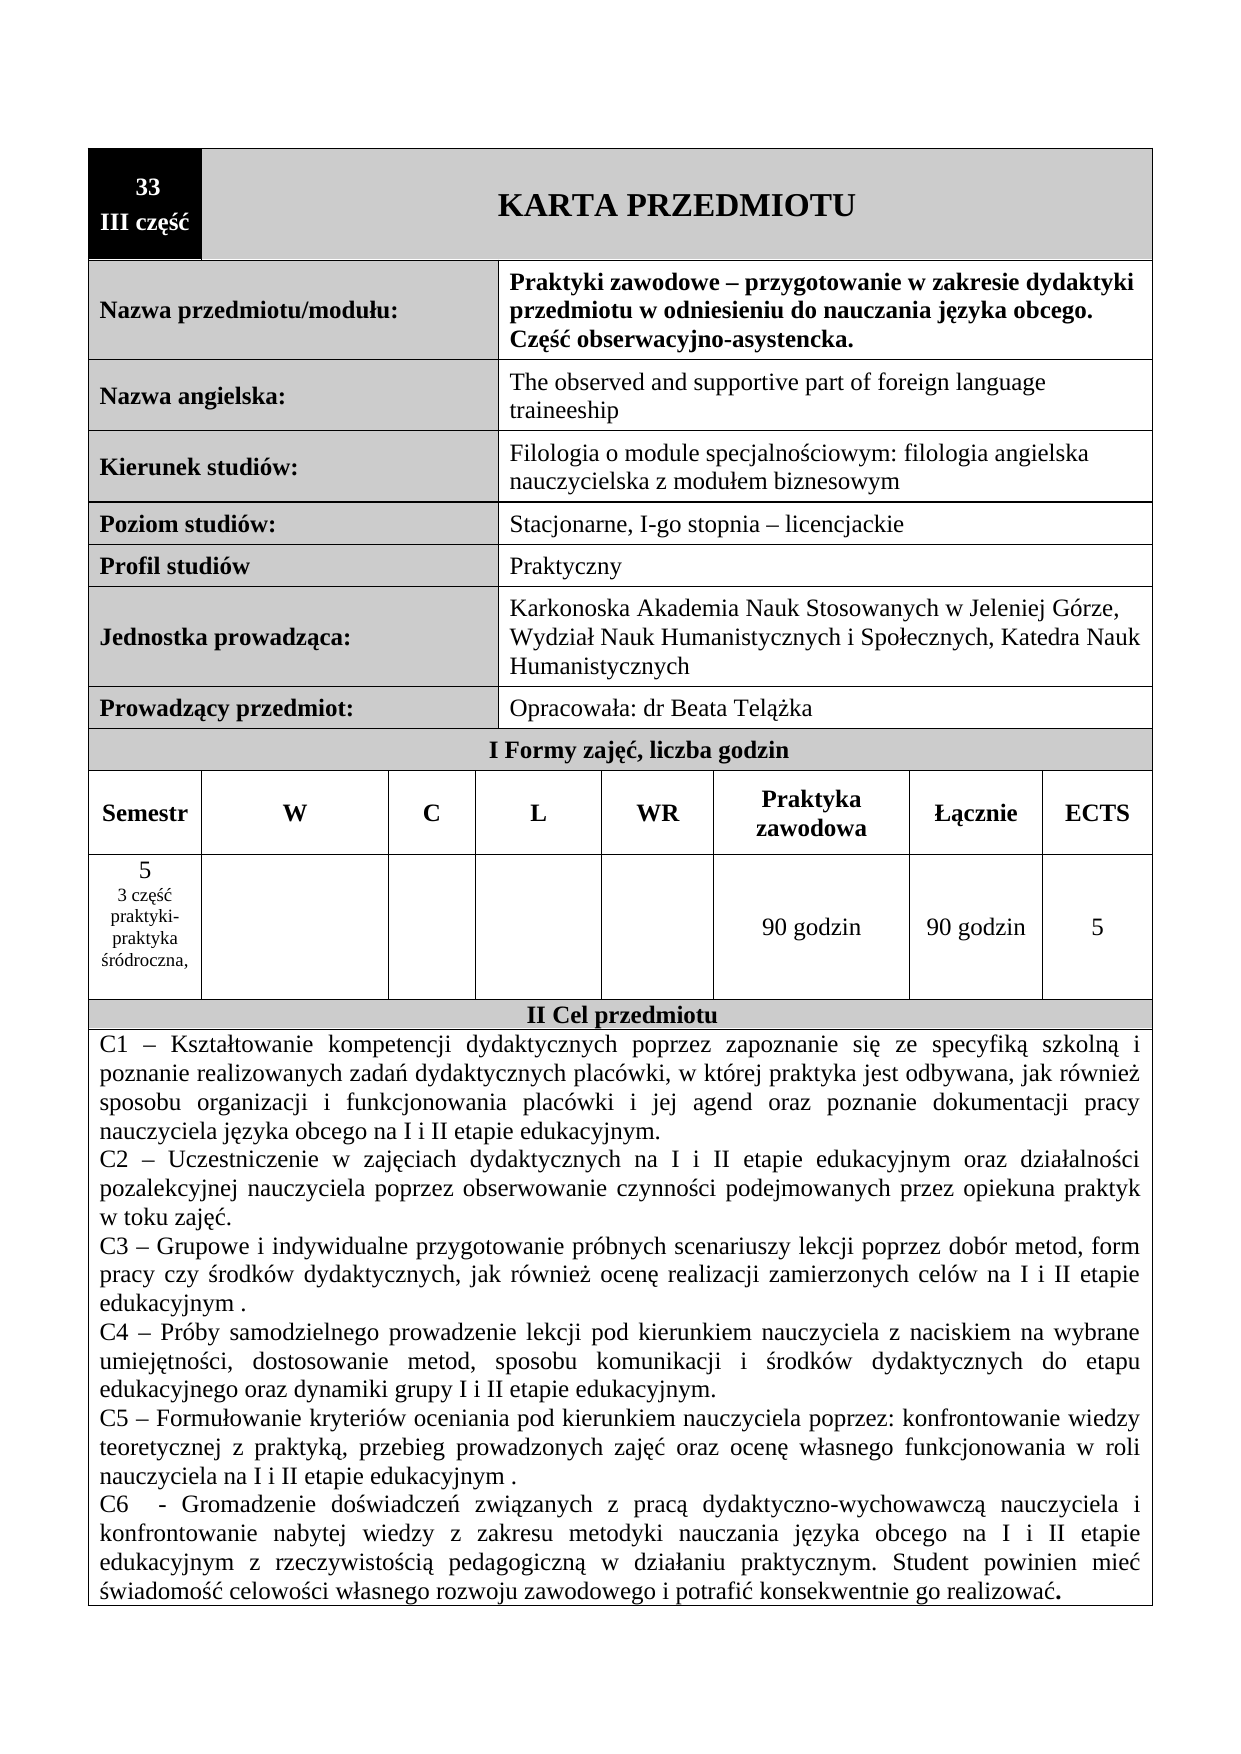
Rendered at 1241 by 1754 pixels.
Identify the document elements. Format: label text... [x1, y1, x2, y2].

table_cell Filologia o module specjalnościowym: filologia angielska nauczycielska z modułem biznesowym [499, 431, 1152, 501]
table_header 33 III część [89, 149, 201, 259]
table_header KARTA PRZEDMIOTU [202, 149, 1152, 259]
table_cell Stacjonarne, I-go stopnia – licencjackie [499, 503, 1152, 544]
table_cell Łącznie [910, 771, 1042, 854]
table_cell [202, 855, 388, 999]
table_cell Jednostka prowadząca: [89, 587, 498, 686]
table_cell C1 – Kształtowanie kompetencji dydaktycznych poprzez zapoznanie się ze specyfiką szkolną i poznanie realizowanych zadań dydaktycznych placówki, w której praktyka jest odbywana, jak również sposobu organizacji i funkcjonowania placówki i jej agend oraz poznanie dokumentacji pracy nauczyciela języka obcego na I i II etapie edukacyjnym. C2 – Uczestniczenie w zajęciach dydaktycznych na I i II etapie edukacyjnym oraz działalności pozalekcyjnej nauczyciela poprzez obserwowanie czynności podejmowanych przez opiekuna praktyk w toku zajęć. C3 – Grupowe i indywidualne przygotowanie próbnych scenariuszy lekcji poprzez dobór metod, form pracy czy środków dydaktycznych, jak również ocenę realizacji zamierzonych celów na I i II etapie edukacyjnym . C4 – Próby samodzielnego prowadzenie lekcji pod kierunkiem nauczyciela z naciskiem na wybrane umiejętności, dostosowanie metod, sposobu komunikacji i środków dydaktycznych do etapu edukacyjnego oraz dynamiki grupy I i II etapie edukacyjnym. C5 – Formułowanie kryteriów oceniania pod kierunkiem nauczyciela poprzez: konfrontowanie wiedzy teoretycznej z praktyką, przebieg prowadzonych zajęć oraz ocenę własnego funkcjonowania w roli nauczyciela na I i II etapie edukacyjnym . C6 - Gromadzenie doświadczeń związanych z pracą dydaktyczno-wychowawczą nauczyciela i konfrontowanie nabytej wiedzy z zakresu metodyki nauczania języka obcego na I i II etapie edukacyjnym z rzeczywistością pedagogiczną w działaniu praktycznym. Student powinien mieć świadomość celowości własnego rozwoju zawodowego i potrafić konsekwentnie go realizować. [89, 1030, 1152, 1604]
table_cell The observed and supportive part of foreign language traineeship [499, 360, 1152, 430]
table_cell [389, 855, 475, 999]
table_cell 90 godzin [714, 855, 909, 999]
table_cell [602, 855, 713, 999]
table_cell Kierunek studiów: [89, 431, 498, 501]
table_cell Karkonoska Akademia Nauk Stosowanych w Jeleniej Górze, Wydział Nauk Humanistycznych i Społecznych, Katedra Nauk Humanistycznych [499, 587, 1152, 686]
table_cell Nazwa angielska: [89, 360, 498, 430]
table_cell C [389, 771, 475, 854]
table_cell Prowadzący przedmiot: [89, 687, 498, 728]
table_cell Opracowała: dr Beata Telążka [499, 687, 1152, 728]
table_cell Praktyki zawodowe – przygotowanie w zakresie dydaktyki przedmiotu w odniesieniu do nauczania języka obcego. Część obserwacyjno-asystencka. [499, 261, 1152, 359]
table_cell Nazwa przedmiotu/modułu: [89, 261, 498, 359]
table_cell I Formy zajęć, liczba godzin [89, 729, 1152, 770]
table_cell W [202, 771, 388, 854]
table_cell 90 godzin [910, 855, 1042, 999]
table_cell 5 [1043, 855, 1152, 999]
table_cell ECTS [1043, 771, 1152, 854]
table_cell Semestr [89, 771, 201, 854]
table_cell 5 3 część praktyki- praktyka śródroczna, [89, 855, 201, 999]
table_cell Profil studiów [89, 545, 498, 586]
table_cell II Cel przedmiotu [89, 1000, 1152, 1028]
table_cell L [476, 771, 601, 854]
table_cell Praktyka zawodowa [714, 771, 909, 854]
table_cell Praktyczny [499, 545, 1152, 586]
table_cell Poziom studiów: [89, 503, 498, 544]
table_cell WR [602, 771, 713, 854]
table_cell [476, 855, 601, 999]
